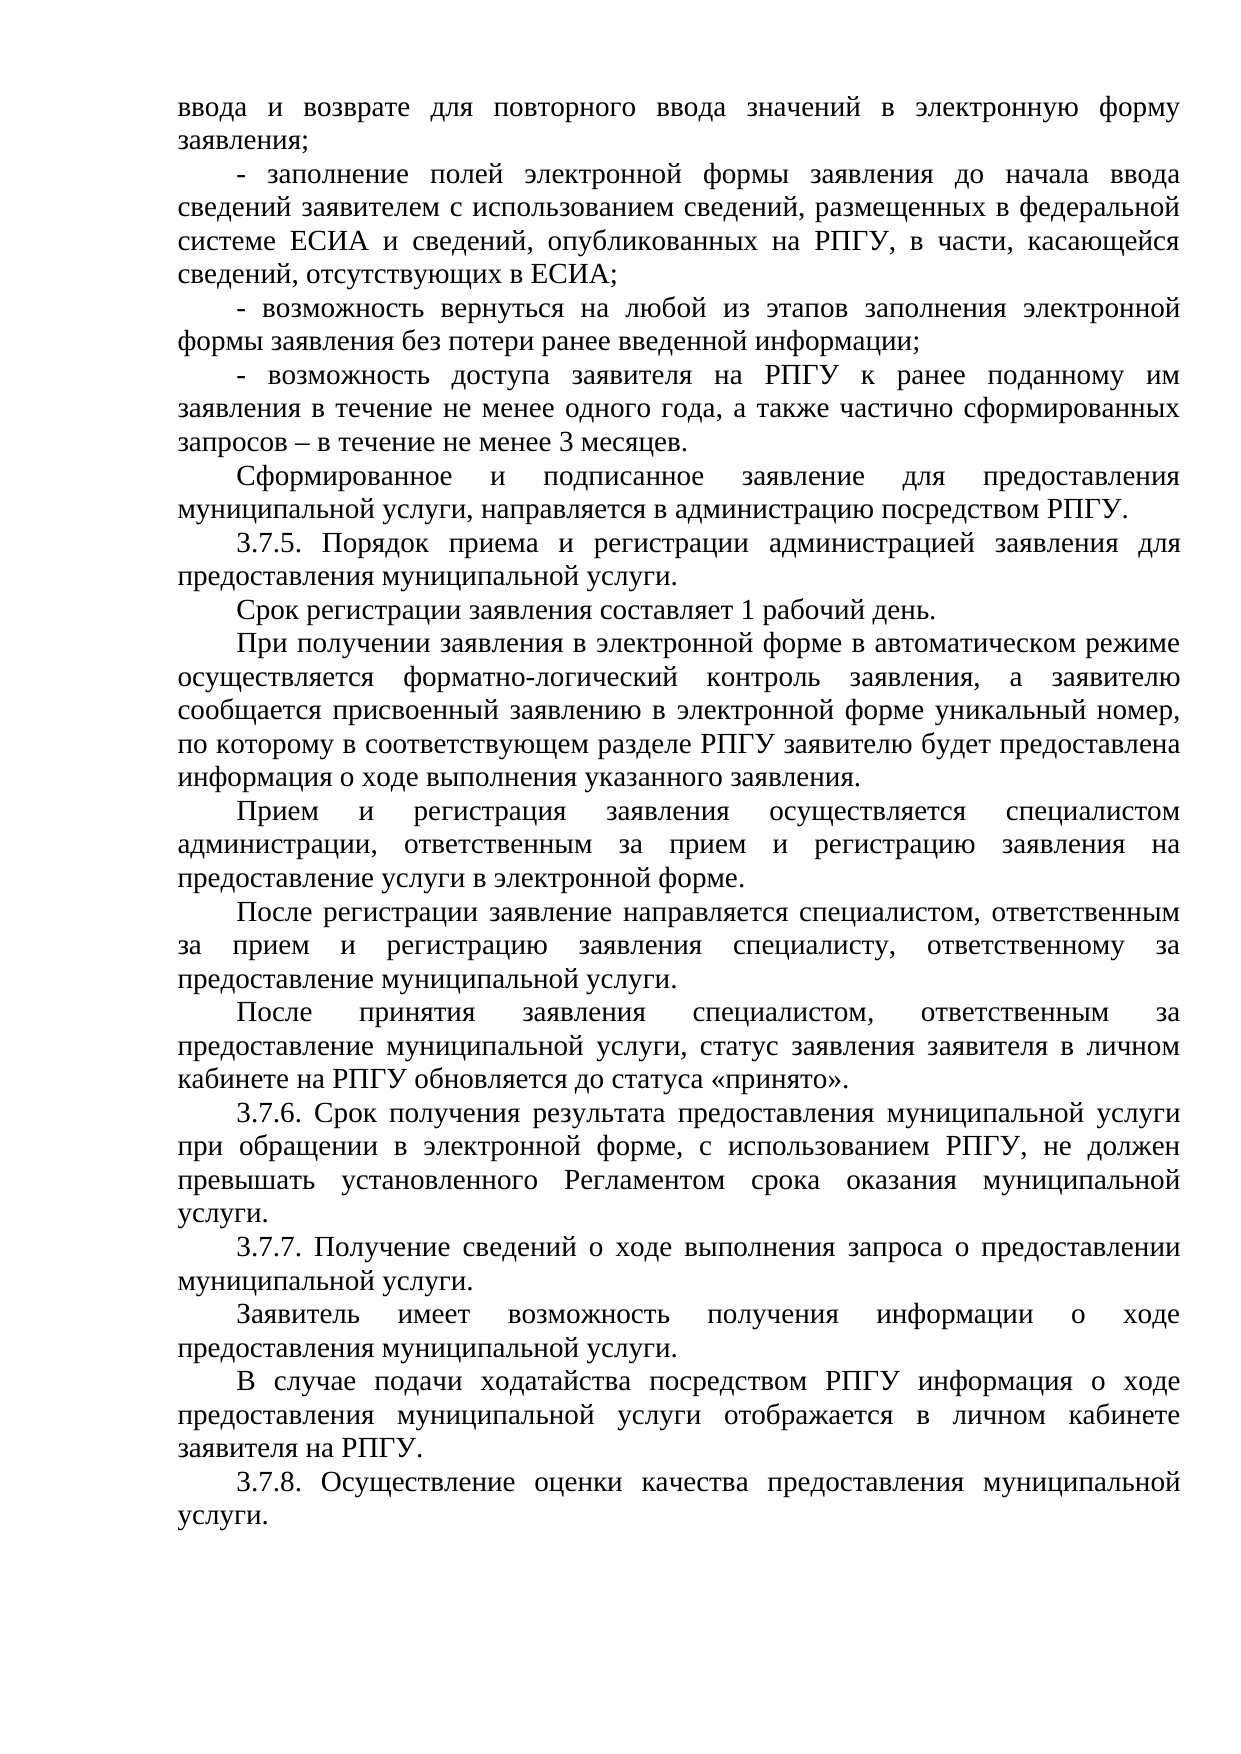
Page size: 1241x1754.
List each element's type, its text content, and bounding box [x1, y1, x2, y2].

text 3.7.5. Порядок приема и регистрации администрацией заявления для предоставления муниципальной услуги. [177, 525, 1181, 592]
text - возможность доступа заявителя на РПГУ к ранее поданному им заявления в течение не менее одного года, а также частично сформированных запросов – в течение не менее 3 месяцев. [177, 357, 1181, 458]
text Заявитель имеет возможность получения информации о ходе предоставления муниципальной услуги. [177, 1296, 1181, 1363]
text 3.7.8. Осуществление оценки качества предоставления муниципальной услуги. [177, 1464, 1181, 1531]
text Сформированное и подписанное заявление для предоставления муниципальной услуги, направляется в администрацию посредством РПГУ. [177, 458, 1181, 525]
text В случае подачи ходатайства посредством РПГУ информация о ходе предоставления муниципальной услуги отображается в личном кабинете заявителя на РПГУ. [177, 1363, 1181, 1464]
text Прием и регистрация заявления осуществляется специалистом администрации, ответственным за прием и регистрацию заявления на предоставление услуги в электронной форме. [177, 793, 1181, 894]
text После принятия заявления специалистом, ответственным за предоставление муниципальной услуги, статус заявления заявителя в личном кабинете на РПГУ обновляется до статуса «принято». [177, 994, 1181, 1095]
text Срок регистрации заявления составляет 1 рабочий день. [177, 592, 1181, 625]
text - возможность вернуться на любой из этапов заполнения электронной формы заявления без потери ранее введенной информации; [177, 290, 1181, 357]
text - заполнение полей электронной формы заявления до начала ввода сведений заявителем с использованием сведений, размещенных в федеральной системе ЕСИА и сведений, опубликованных на РПГУ, в части, касающейся сведений, отсутствующих в ЕСИА; [177, 156, 1181, 290]
text После регистрации заявление направляется специалистом, ответственным за прием и регистрацию заявления специалисту, ответственному за предоставление муниципальной услуги. [177, 894, 1181, 994]
text 3.7.7. Получение сведений о ходе выполнения запроса о предоставлении муниципальной услуги. [177, 1229, 1181, 1296]
text 3.7.6. Срок получения результата предоставления муниципальной услуги при обращении в электронной форме, с использованием РПГУ, не должен превышать установленного Регламентом срока оказания муниципальной услуги. [177, 1095, 1181, 1229]
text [177, 89, 1181, 156]
text При получении заявления в электронной форме в автоматическом режиме осуществляется форматно-логический контроль заявления, а заявителю сообщается присвоенный заявлению в электронной форме уникальный номер, по которому в соответствующем разделе РПГУ заявителю будет предоставлена информация о ходе выполнения указанного заявления. [177, 625, 1181, 793]
